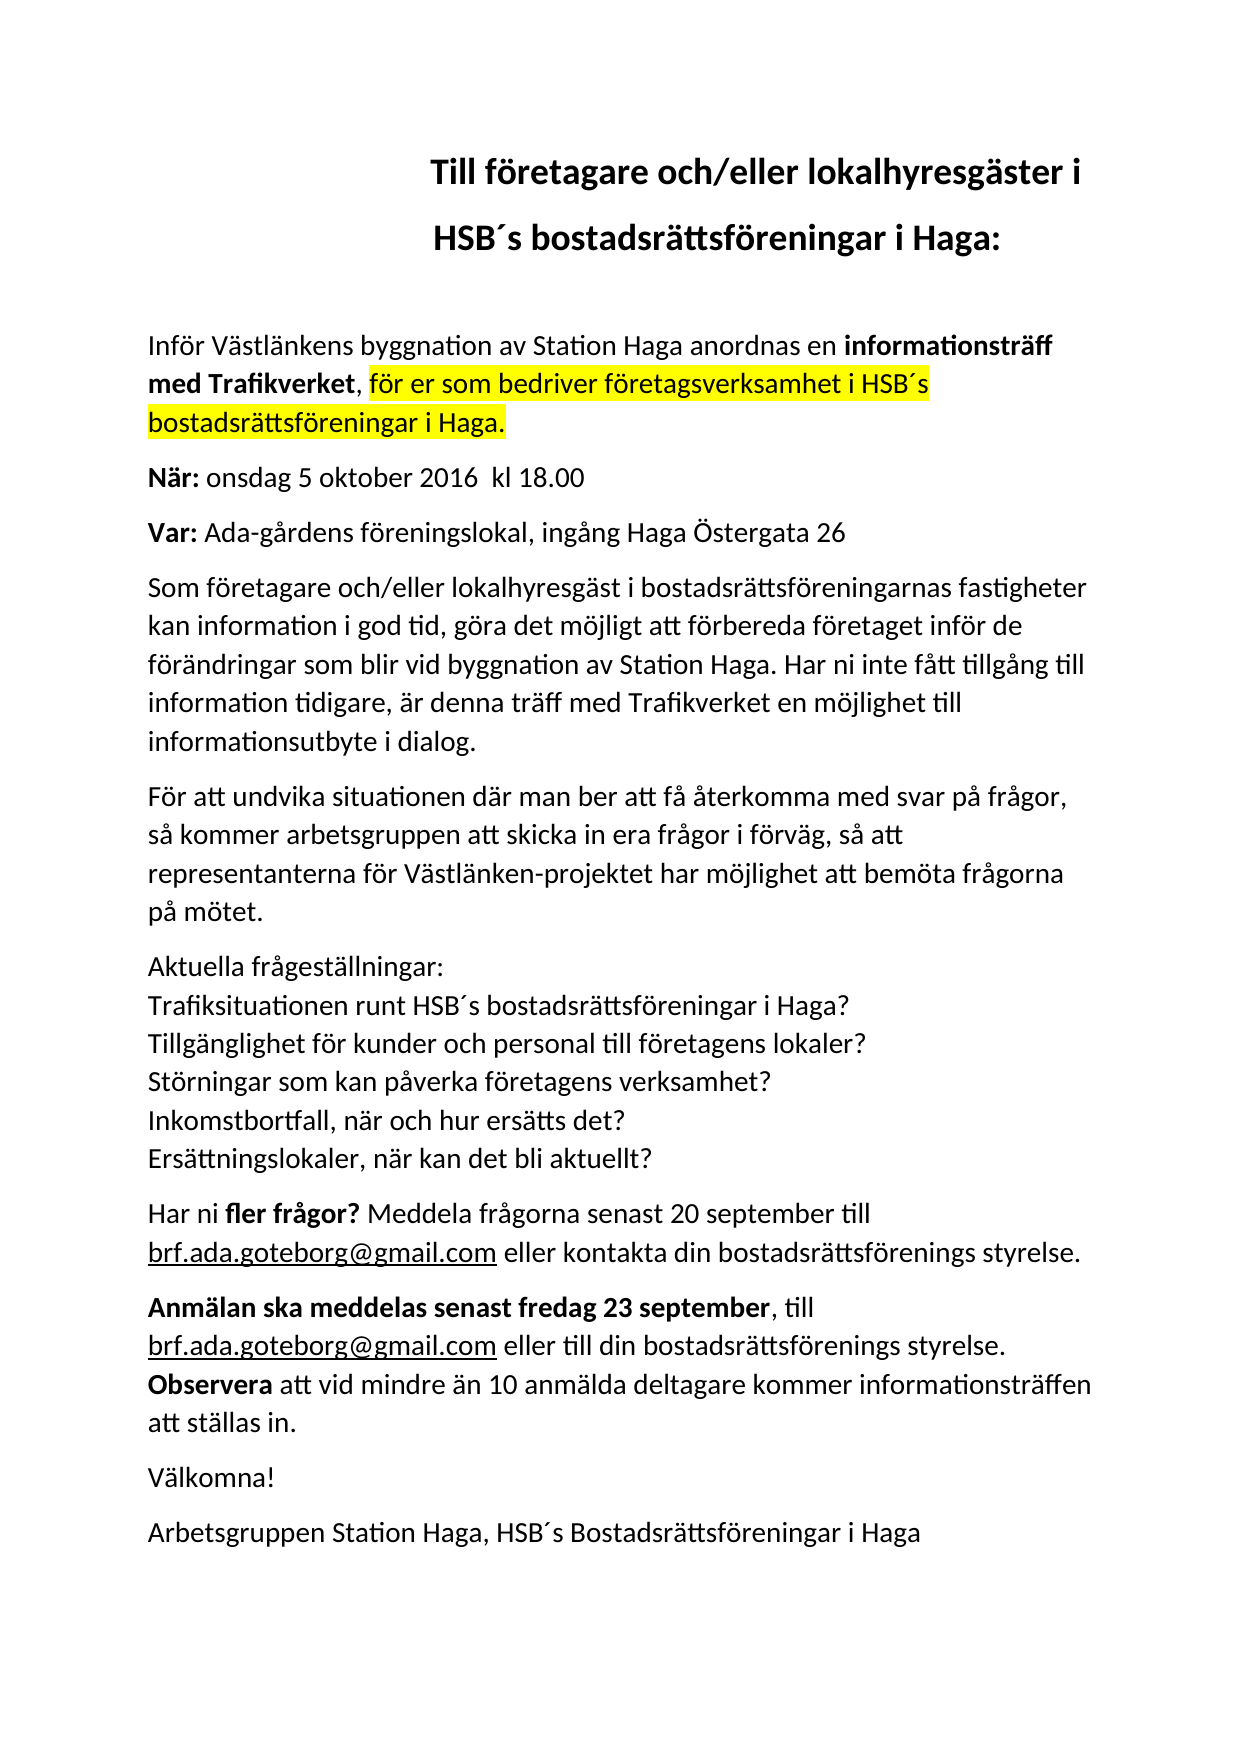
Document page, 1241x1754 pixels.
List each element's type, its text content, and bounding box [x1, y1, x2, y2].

text HSB´s bostadsrättsföreningar i Haga: [283, 214, 1093, 259]
text Var: Ada-gårdens föreningslokal, ingång Haga Östergata 26 [148, 514, 1093, 549]
text Som företagare och/eller lokalhyresgäst i bostadsrättsföreningarnas fastigheter kan information i god tid, göra det möjligt att förbereda företaget inför de förändringar som blir vid byggnation av Station Haga. Har ni inte fått tillgång till information tidigare, är denna träff med Trafikverket en möjlighet till informationsutbyte i dialog. [148, 569, 1093, 758]
text Har ni fler frågor? Meddela frågorna senast 20 september till brf.ada.goteborg@gmail.com eller kontakta din bostadsrättsförenings styrelse. [148, 1196, 1093, 1269]
text Anmälan ska meddelas senast fredag 23 september, till brf.ada.goteborg@gmail.com eller till din bostadsrättsförenings styrelse. Observera att vid mindre än 10 anmälda deltagare kommer informationsträffen att ställas in. [148, 1289, 1093, 1440]
text Till företagare och/eller lokalhyresgäster i [283, 148, 1093, 193]
text Aktuella frågeställningar: Trafiksituationen runt HSB´s bostadsrättsföreningar i Haga? Tillgänglighet för kunder och personal till företagens lokaler? Störningar som kan påverka företagens verksamhet? Inkomstbortfall, när och hur ersätts det? Ersättningslokaler, när kan det bli aktuellt? [148, 948, 1093, 1176]
text För att undvika situationen där man ber att få återkomma med svar på frågor, så kommer arbetsgruppen att skicka in era frågor i förväg, så att representanterna för Västlänken-projektet har möjlighet att bemöta frågorna på mötet. [148, 778, 1093, 929]
text Inför Västlänkens byggnation av Station Haga anordnas en informationsträff med Trafikverket, för er som bedriver företagsverksamhet i HSB´s bostadsrättsföreningar i Haga. [148, 327, 1093, 439]
text När: onsdag 5 oktober 2016 kl 18.00 [148, 459, 1093, 494]
text Arbetsgruppen Station Haga, HSB´s Bostadsrättsföreningar i Haga [148, 1514, 1093, 1550]
text Välkomna! [148, 1459, 1093, 1495]
